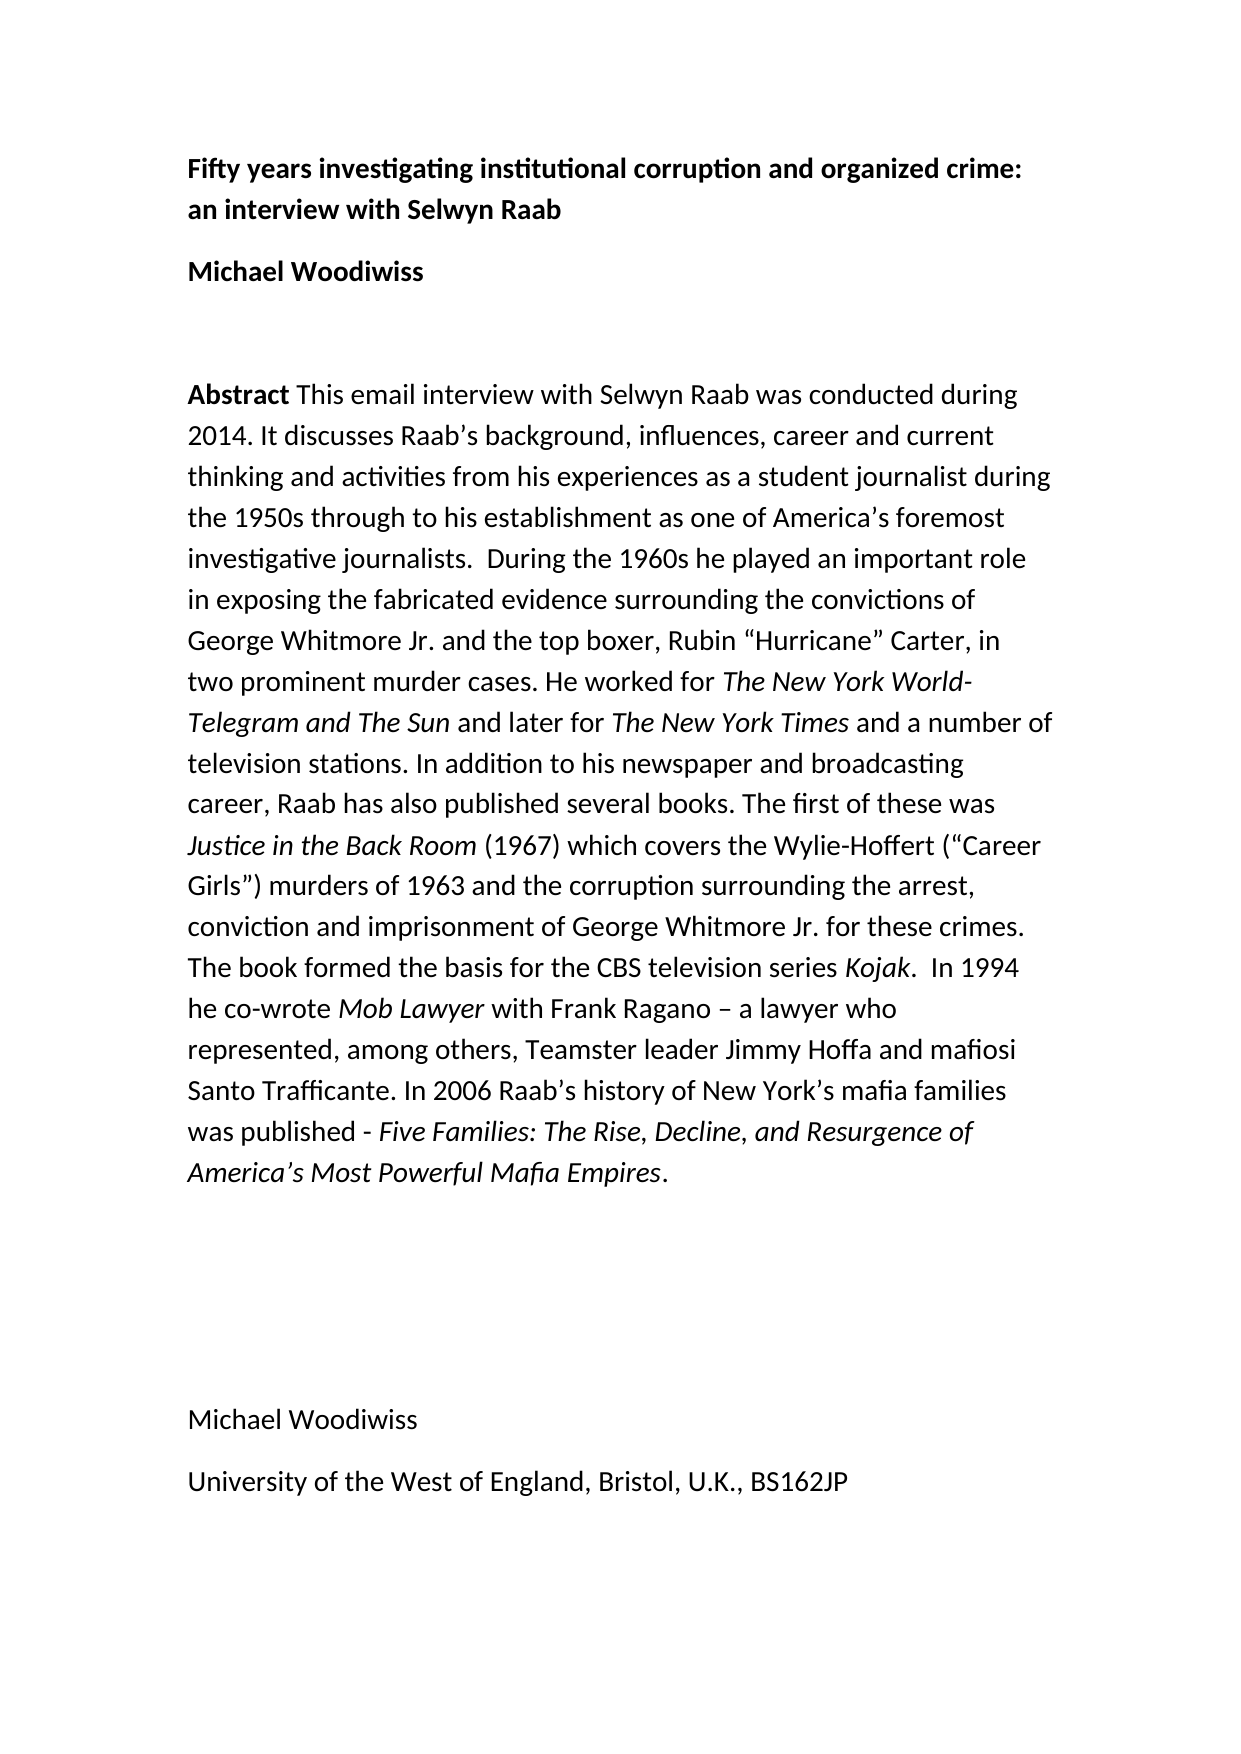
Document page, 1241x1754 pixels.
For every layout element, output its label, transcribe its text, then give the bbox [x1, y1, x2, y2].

text University of the West of England, Bristol, U.K., BS162JP [187, 1463, 1053, 1498]
text Michael Woodiwiss [187, 253, 1053, 288]
text Michael Woodiwiss [187, 1401, 1053, 1437]
text Fifty years investigating institutional corruption and organized crime: an interview with Selwyn Raab [187, 150, 1053, 227]
text Abstract This email interview with Selwyn Raab was conducted during 2014. It discusses Raab’s background, influences, career and current thinking and activities from his experiences as a student journalist during the 1950s through to his establishment as one of America’s foremost investigative journalists. During the 1960s he played an important role in exposing the fabricated evidence surrounding the convictions of George Whitmore Jr. and the top boxer, Rubin “Hurricane” Carter, in two prominent murder cases. He worked for The New York World-Telegram and The Sun and later for The New York Times and a number of television stations. In addition to his newspaper and broadcasting career, Raab has also published several books. The first of these was Justice in the Back Room (1967) which covers the Wylie-Hoffert (“Career Girls”) murders of 1963 and the corruption surrounding the arrest, conviction and imprisonment of George Whitmore Jr. for these crimes. The book formed the basis for the CBS television series Kojak. In 1994 he co-wrote Mob Lawyer with Frank Ragano – a lawyer who represented, among others, Teamster leader Jimmy Hoffa and mafiosi Santo Trafficante. In 2006 Raab’s history of New York’s mafia families was published - Five Families: The Rise, Decline, and Resurgence of America’s Most Powerful Mafia Empires. [187, 376, 1053, 1190]
